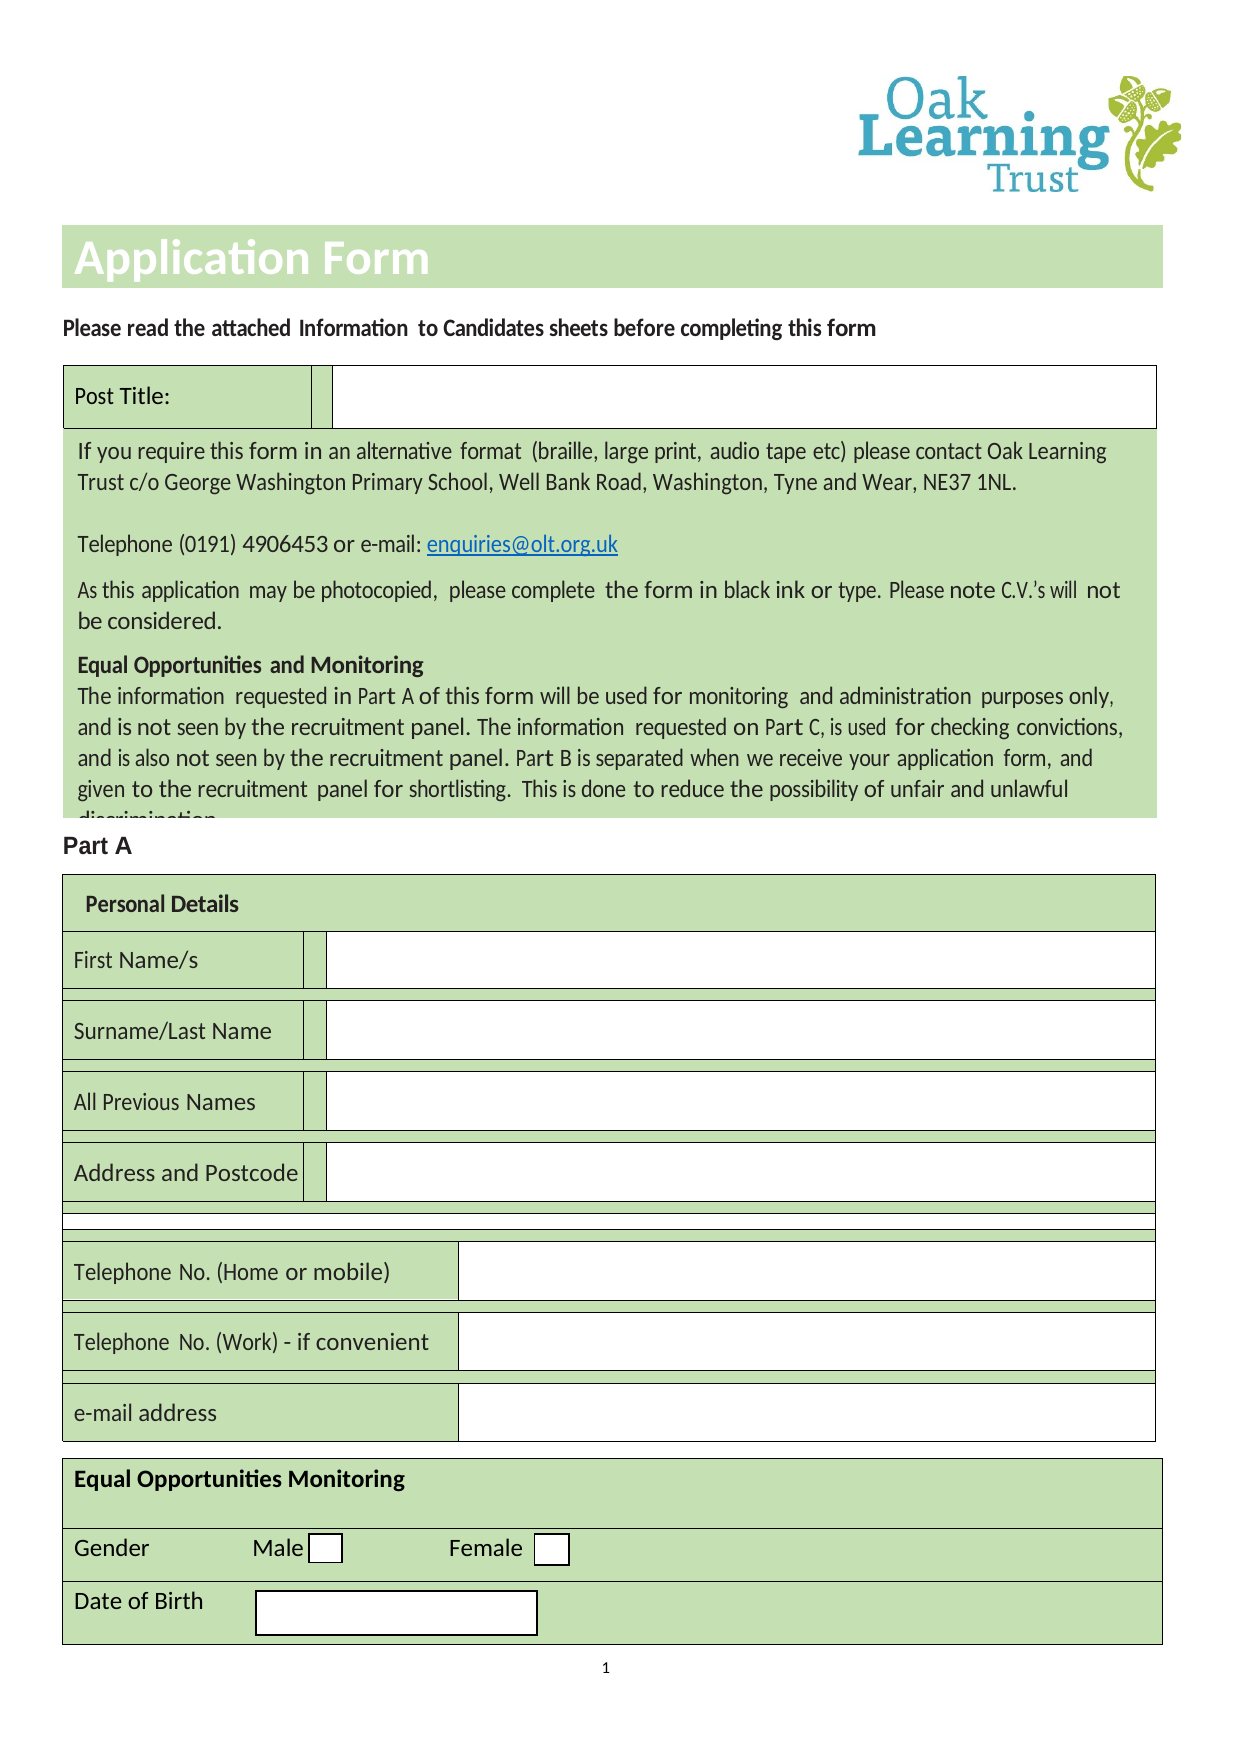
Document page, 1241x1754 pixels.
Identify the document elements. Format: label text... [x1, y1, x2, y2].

table_cell If you require this form in an alternative format (braille, large print, audio tape etc) please contact Oak Learning Trust c/o George Washington Primary School, Well Bank Road, Washington, Tyne and Wear, NE37 1NL. Telephone (0191) 4906453 or e-mail: enquiries@olt.org.uk As this application may be photocopied, please complete the form in black ink or type. Please note C.V.’s will not be considered. Equal Opportunities and Monitoring The information requested in Part A of this form will be used for monitoring and administration purposes only, and is not seen by the recruitment panel. The information requested on Part C, is used for checking convictions, and is also not seen by the recruitment panel. Part B is separated when we receive your application form, and given to the recruitment panel for shortlisting. This is done to reduce the possibility of unfair and unlawful discrimination. [63, 429, 1157, 818]
table_cell [63, 1371, 1155, 1383]
table_cell [327, 932, 1155, 988]
table_cell Address and Postcode [63, 1143, 303, 1201]
table_cell [63, 1230, 1155, 1241]
table_cell [63, 1301, 1155, 1312]
table_cell Surname/Last Name [63, 1001, 303, 1059]
table_cell Date of Birth [63, 1582, 1162, 1644]
table_cell [327, 1001, 1155, 1059]
text Please read the attached Information to Candidates sheets before completing this form [63, 312, 1165, 341]
table_cell [304, 1001, 326, 1059]
table_cell Gender Male Female [63, 1529, 1162, 1581]
table_header [312, 366, 332, 428]
table_cell [63, 1060, 1155, 1071]
table_header Equal Opportunities Monitoring [63, 1459, 1162, 1528]
table_cell [304, 932, 326, 988]
table_header Personal Details [63, 888, 1155, 931]
table_cell [63, 1202, 1155, 1213]
table_cell [304, 1072, 326, 1130]
text Part A [63, 831, 1165, 859]
table_cell e-mail address [63, 1384, 458, 1441]
table_cell Telephone No. (Work) - if convenient [63, 1313, 458, 1370]
table_cell [327, 1143, 1155, 1201]
table_cell First Name/s [63, 932, 303, 988]
table_cell Telephone No. (Home or mobile) [63, 1242, 458, 1299]
picture [858, 76, 1182, 192]
table_cell [63, 1214, 1155, 1229]
table_header Application Form [63, 226, 1162, 287]
table_cell [63, 989, 1155, 1000]
table_cell [459, 1313, 1155, 1370]
table_header Post Title: [64, 366, 311, 428]
table_cell [327, 1072, 1155, 1130]
table_cell [304, 1143, 326, 1201]
table_cell All Previous Names [63, 1072, 303, 1130]
table_header [333, 366, 1156, 428]
table_cell [459, 1384, 1155, 1441]
table_cell [63, 1131, 1155, 1142]
table_cell [459, 1242, 1155, 1299]
